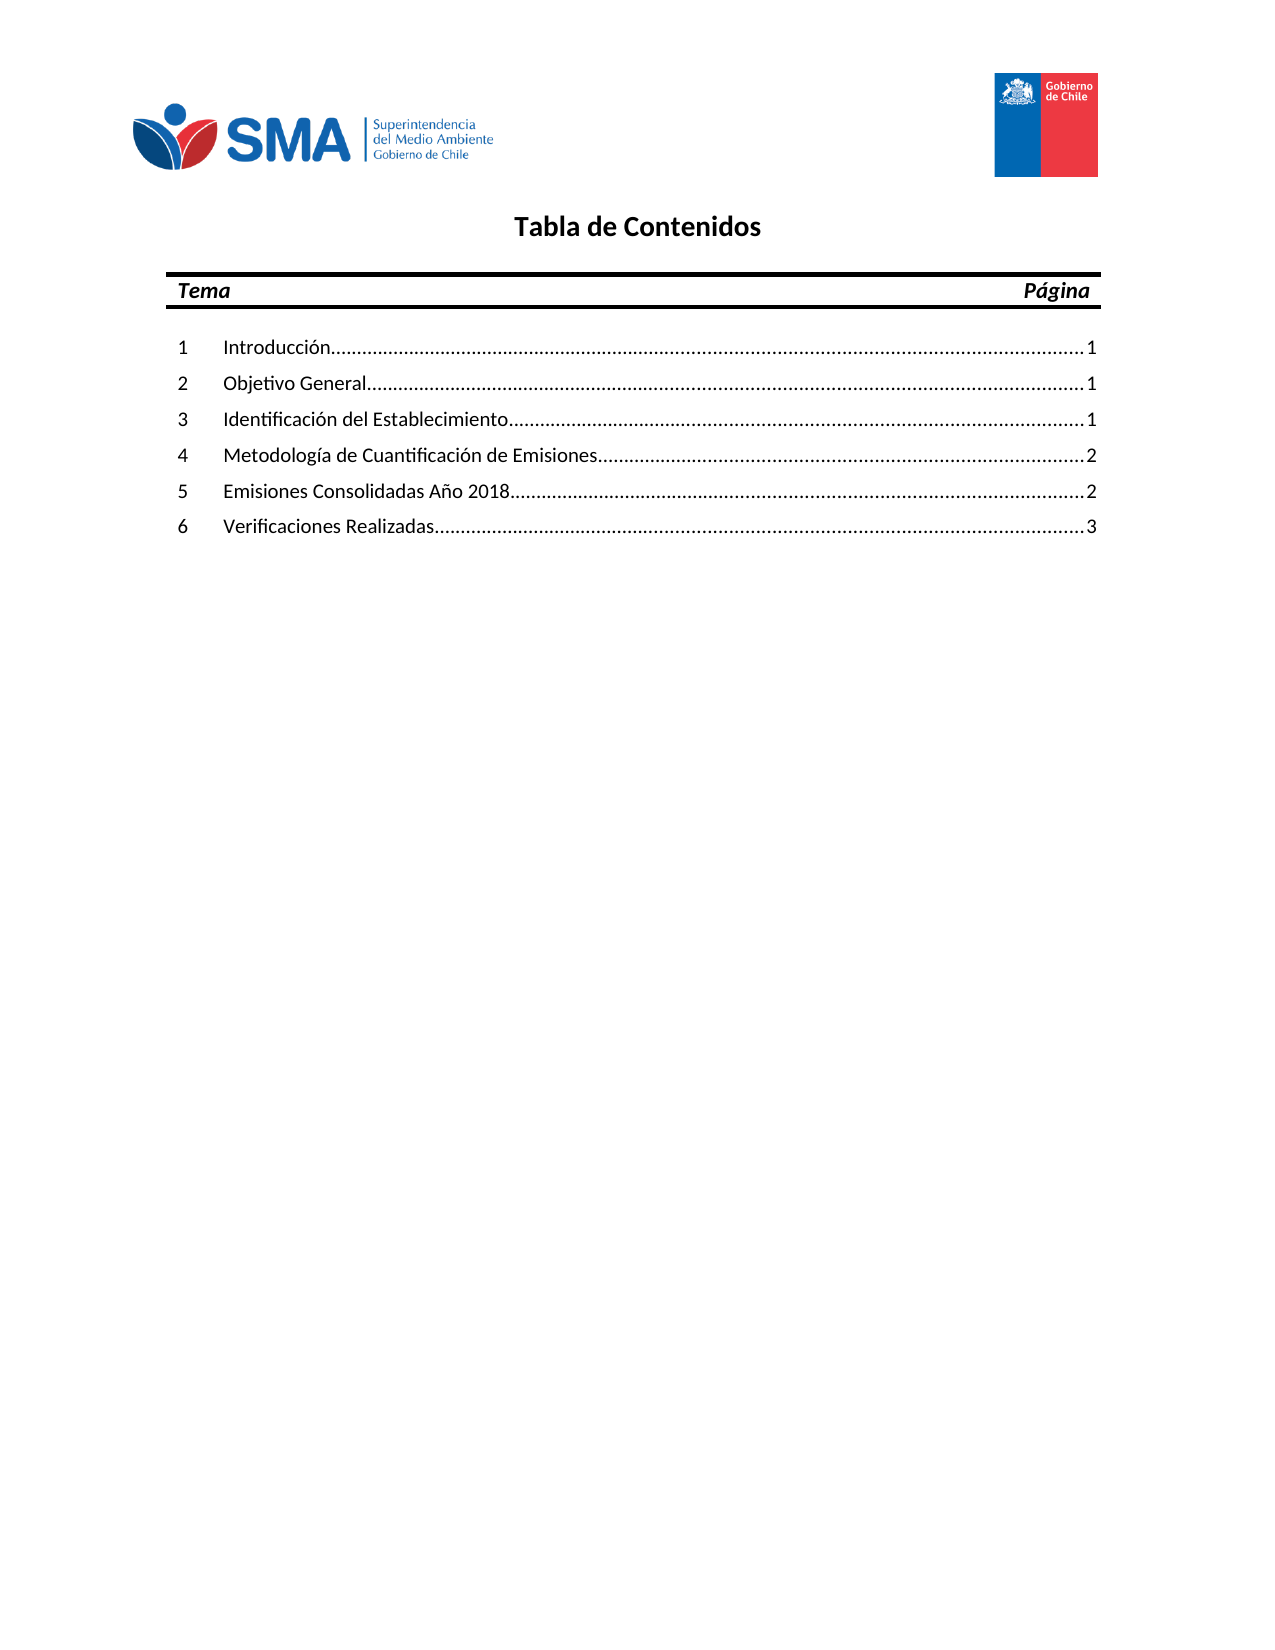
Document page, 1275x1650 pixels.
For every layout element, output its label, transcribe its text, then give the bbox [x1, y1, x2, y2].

text 1 Introducción 1 [177, 334, 1098, 360]
picture [102, 82, 513, 185]
text 3 Identificación del Establecimiento 1 [177, 406, 1098, 432]
text Tabla de Contenidos [177, 208, 1098, 244]
text 4 Metodología de Cuantificación de Emisiones 2 [177, 442, 1098, 467]
table_header Tema [166, 277, 633, 304]
table_header Página [634, 277, 1101, 304]
text 2 Objetivo General 1 [177, 370, 1098, 396]
text 5 Emisiones Consolidadas Año 2018 2 [177, 478, 1098, 503]
picture [994, 73, 1098, 177]
text 6 Verificaciones Realizadas 3 [177, 514, 1098, 539]
